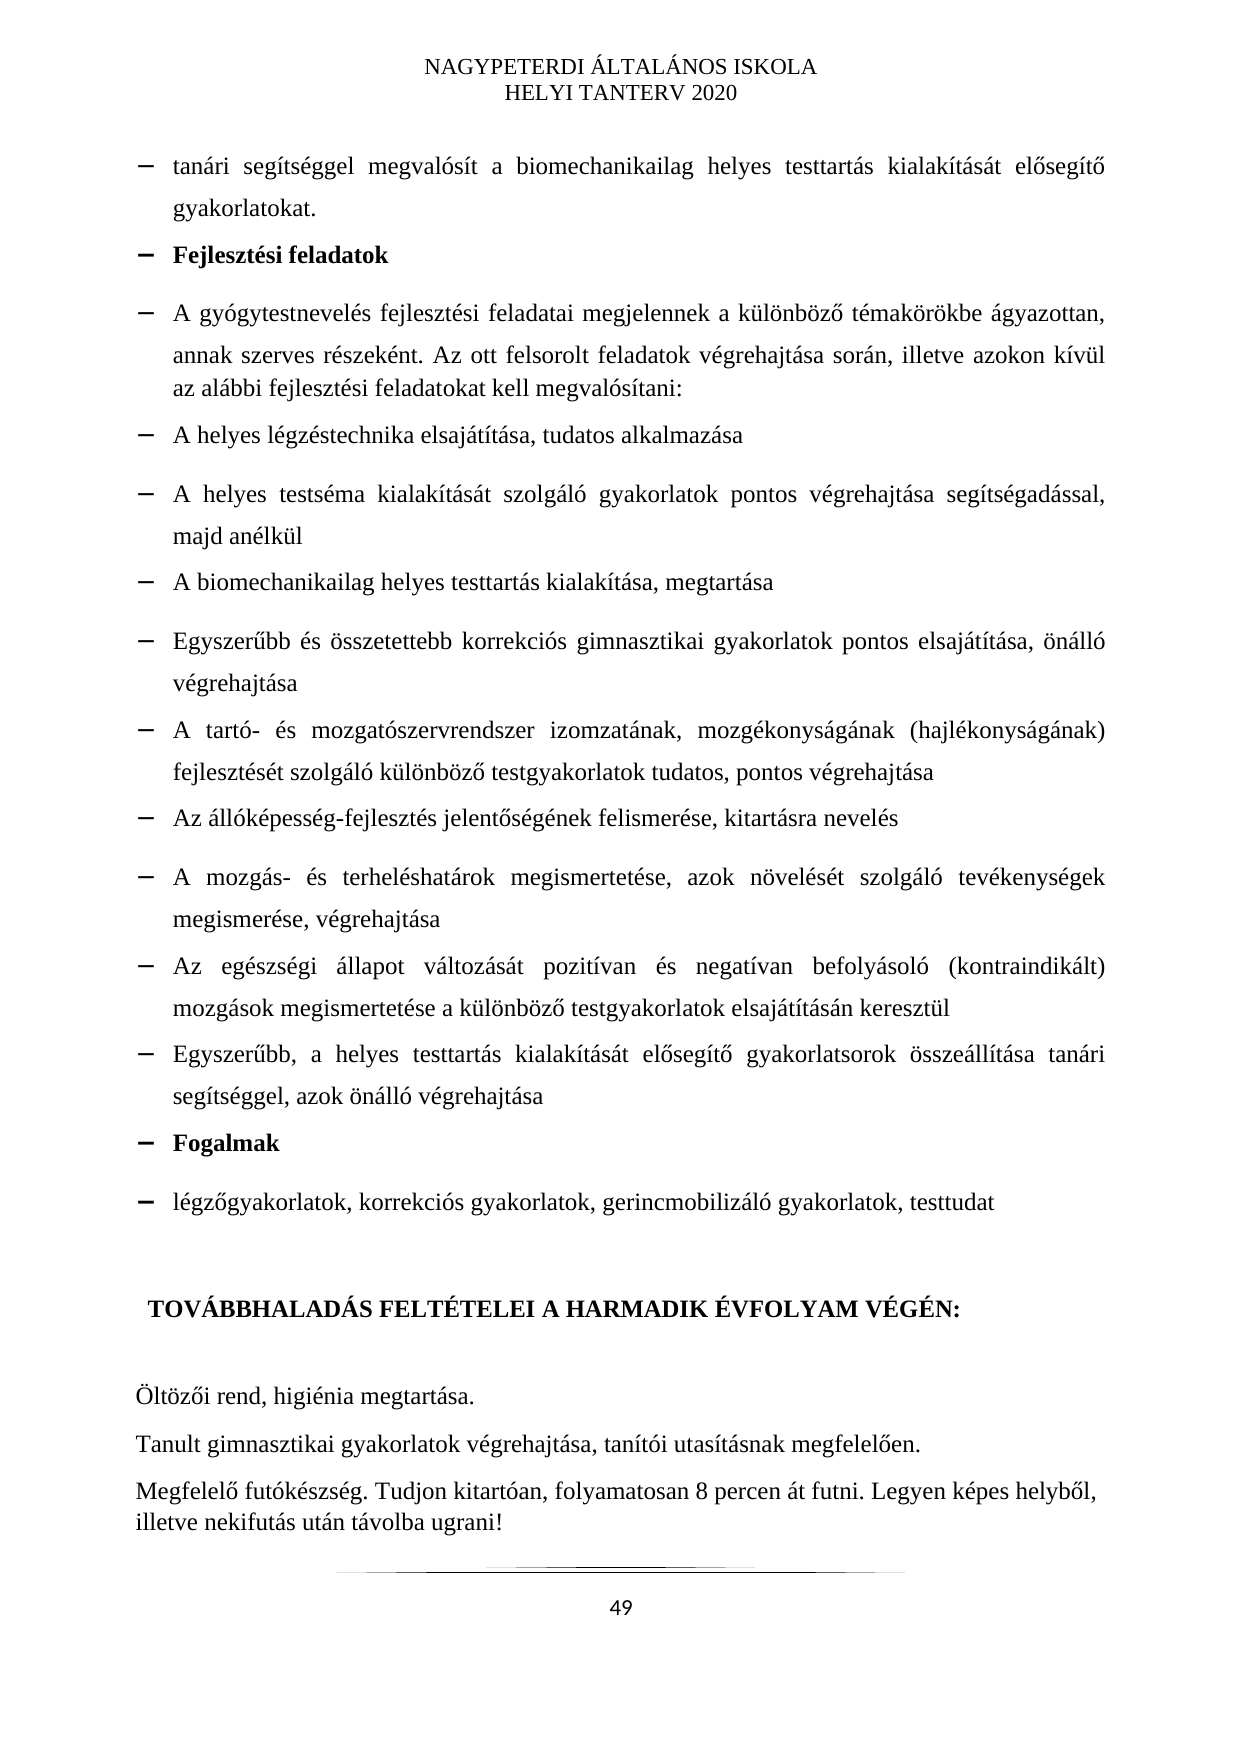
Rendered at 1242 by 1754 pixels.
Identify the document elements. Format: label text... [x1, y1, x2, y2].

list A tartó- és mozgatószervrendszer izomzatának, mozgékonyságának (hajlékonyságának) fejlesztését szolgáló különböző testgyakorlatok tudatos, pontos végrehajtása [135, 701, 1106, 786]
list A helyes testséma kialakítását szolgáló gyakorlatok pontos végrehajtása segítségadással, majd anélkül [135, 465, 1106, 549]
list Egyszerűbb és összetettebb korrekciós gimnasztikai gyakorlatok pontos elsajátítása, önálló végrehajtása [135, 613, 1106, 697]
text TOVÁBBHALADÁS FELTÉTELEI A HARMADIK ÉVFOLYAM VÉGÉN: [147, 1294, 1106, 1322]
text Öltözői rend, higiénia megtartása. [135, 1381, 1106, 1410]
text Tanult gimnasztikai gyakorlatok végrehajtása, tanítói utasításnak megfelelően. [135, 1429, 1106, 1457]
list tanári segítséggel megvalósít a biomechanikailag helyes testtartás kialakítását elősegítő gyakorlatokat. [135, 137, 1106, 222]
list Fogalmak [135, 1114, 1106, 1166]
list A mozgás- és terheléshatárok megismertetése, azok növelését szolgáló tevékenységek megismerése, végrehajtása [135, 849, 1106, 933]
list Az állóképesség-fejlesztés jelentőségének felismerése, kitartásra nevelés [135, 790, 1106, 841]
list légzőgyakorlatok, korrekciós gyakorlatok, gerincmobilizáló gyakorlatok, testtudat [135, 1173, 1106, 1224]
list Egyszerűbb, a helyes testtartás kialakítását elősegítő gyakorlatsorok összeállítása tanári segítséggel, azok önálló végrehajtása [135, 1026, 1106, 1110]
text Megfelelő futókészség. Tudjon kitartóan, folyamatosan 8 percen át futni. Legyen képes helyből, illetve nekifutás után távolba ugrani! [135, 1476, 1106, 1536]
list A helyes légzéstechnika elsajátítása, tudatos alkalmazása [135, 406, 1106, 458]
list Fejlesztési feladatok [135, 226, 1106, 277]
list Az egészségi állapot változását pozitívan és negatívan befolyásoló (kontraindikált) mozgások megismertetése a különböző testgyakorlatok elsajátításán keresztül [135, 937, 1106, 1021]
list A gyógytestnevelés fejlesztési feladatai megjelennek a különböző témakörökbe ágyazottan, annak szerves részeként. Az ott felsorolt feladatok végrehajtása során, illetve azokon kívül az alábbi fejlesztési feladatokat kell megvalósítani: [135, 285, 1106, 402]
list A biomechanikailag helyes testtartás kialakítása, megtartása [135, 554, 1106, 605]
